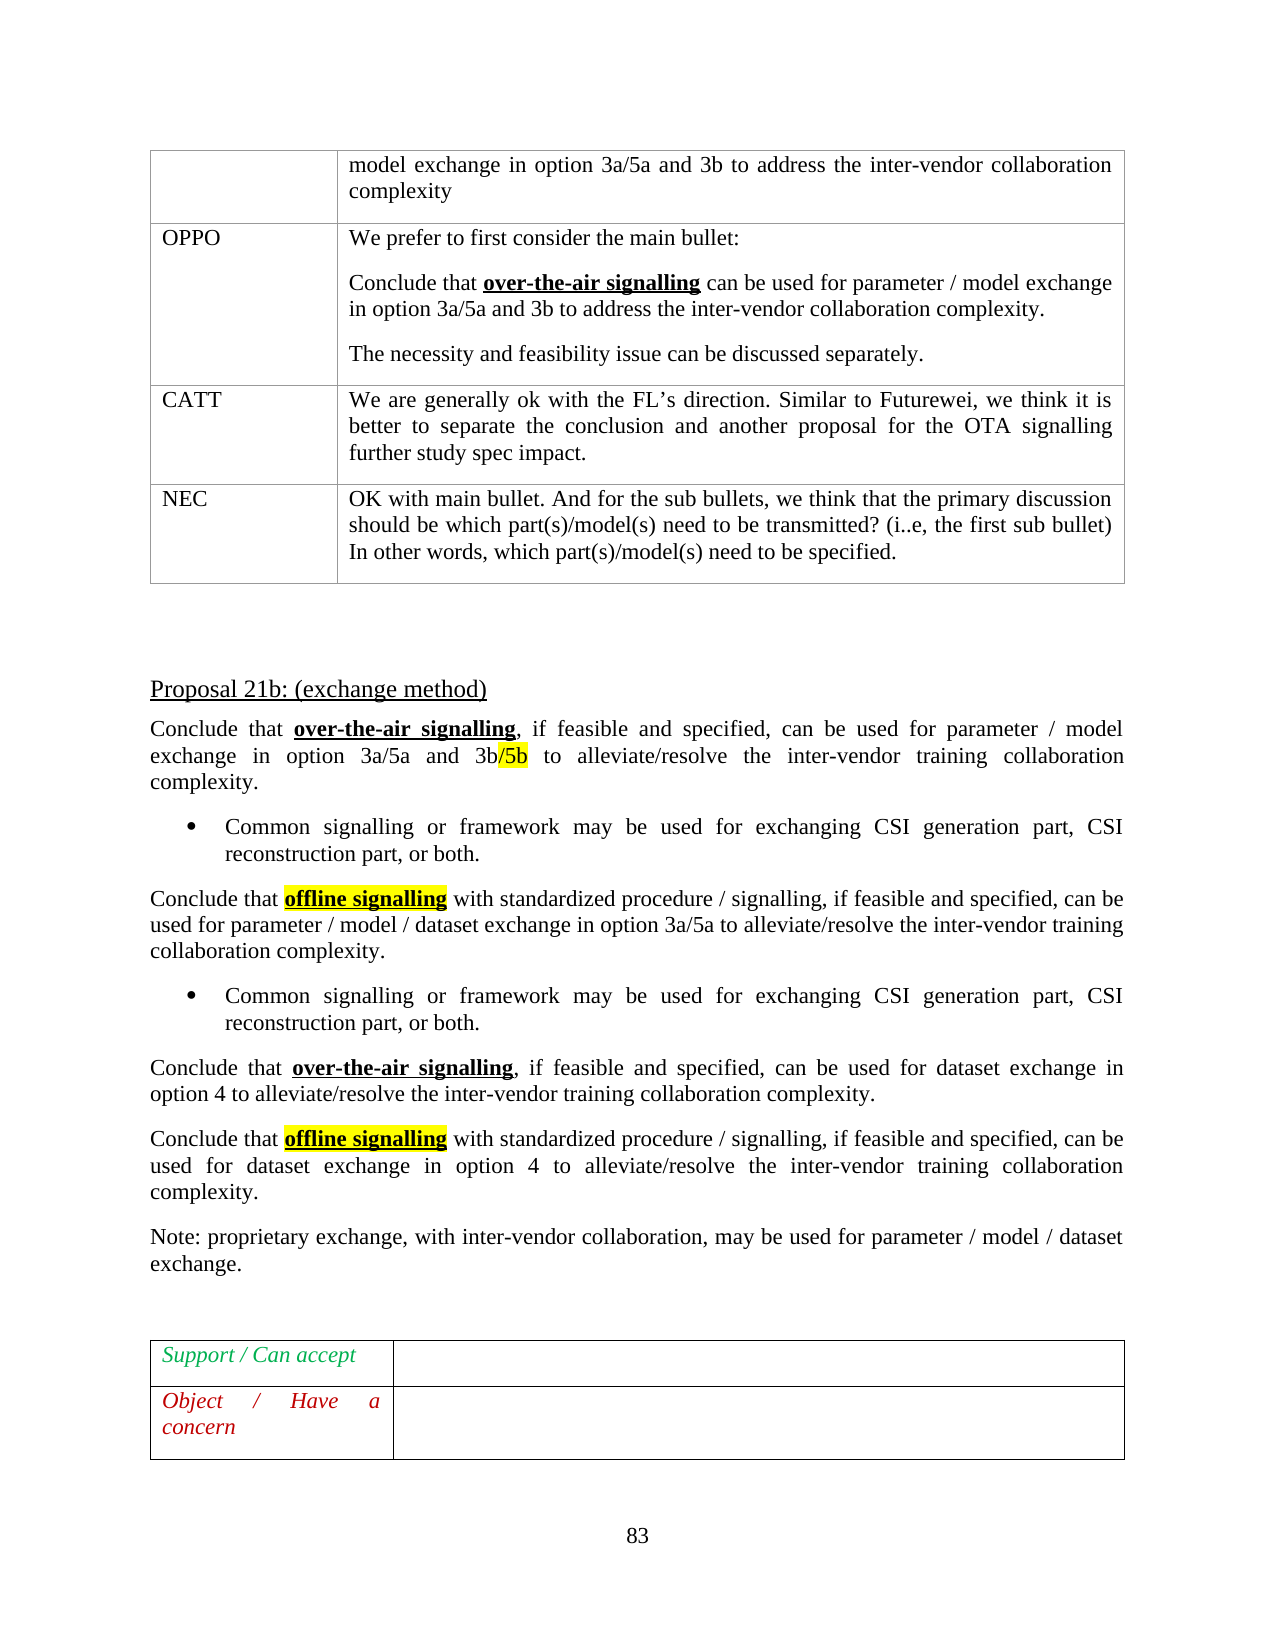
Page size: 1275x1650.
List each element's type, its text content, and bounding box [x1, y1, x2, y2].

text Conclude that offline signalling with standardized procedure / signalling, if feasible and specified, can be used for dataset exchange in option 4 to alleviate/resolve the inter-vendor training collaboration complexity. [150, 1125, 1125, 1204]
text Note: proprietary exchange, with inter-vendor collaboration, may be used for parameter / model / dataset exchange. [150, 1223, 1125, 1276]
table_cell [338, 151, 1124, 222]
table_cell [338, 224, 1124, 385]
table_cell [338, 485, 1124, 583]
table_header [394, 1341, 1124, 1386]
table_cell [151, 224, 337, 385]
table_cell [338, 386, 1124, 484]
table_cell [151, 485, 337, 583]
text Proposal 21b: (exchange method) [150, 674, 1125, 703]
list Common signalling or framework may be used for exchanging CSI generation part, CSI reconstruction part, or both. [187, 813, 1125, 866]
list Common signalling or framework may be used for exchanging CSI generation part, CSI reconstruction part, or both. [187, 982, 1125, 1035]
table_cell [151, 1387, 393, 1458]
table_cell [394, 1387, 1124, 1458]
text Conclude that over-the-air signalling, if feasible and specified, can be used for dataset exchange in option 4 to alleviate/resolve the inter-vendor training collaboration complexity. [150, 1054, 1125, 1107]
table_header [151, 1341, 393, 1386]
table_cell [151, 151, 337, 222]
text Conclude that over-the-air signalling, if feasible and specified, can be used for parameter / model exchange in option 3a/5a and 3b/5b to alleviate/resolve the inter-vendor training collaboration complexity. [150, 715, 1125, 794]
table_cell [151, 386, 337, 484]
text Conclude that offline signalling with standardized procedure / signalling, if feasible and specified, can be used for parameter / model / dataset exchange in option 3a/5a to alleviate/resolve the inter-vendor training collaboration complexity. [150, 885, 1125, 964]
